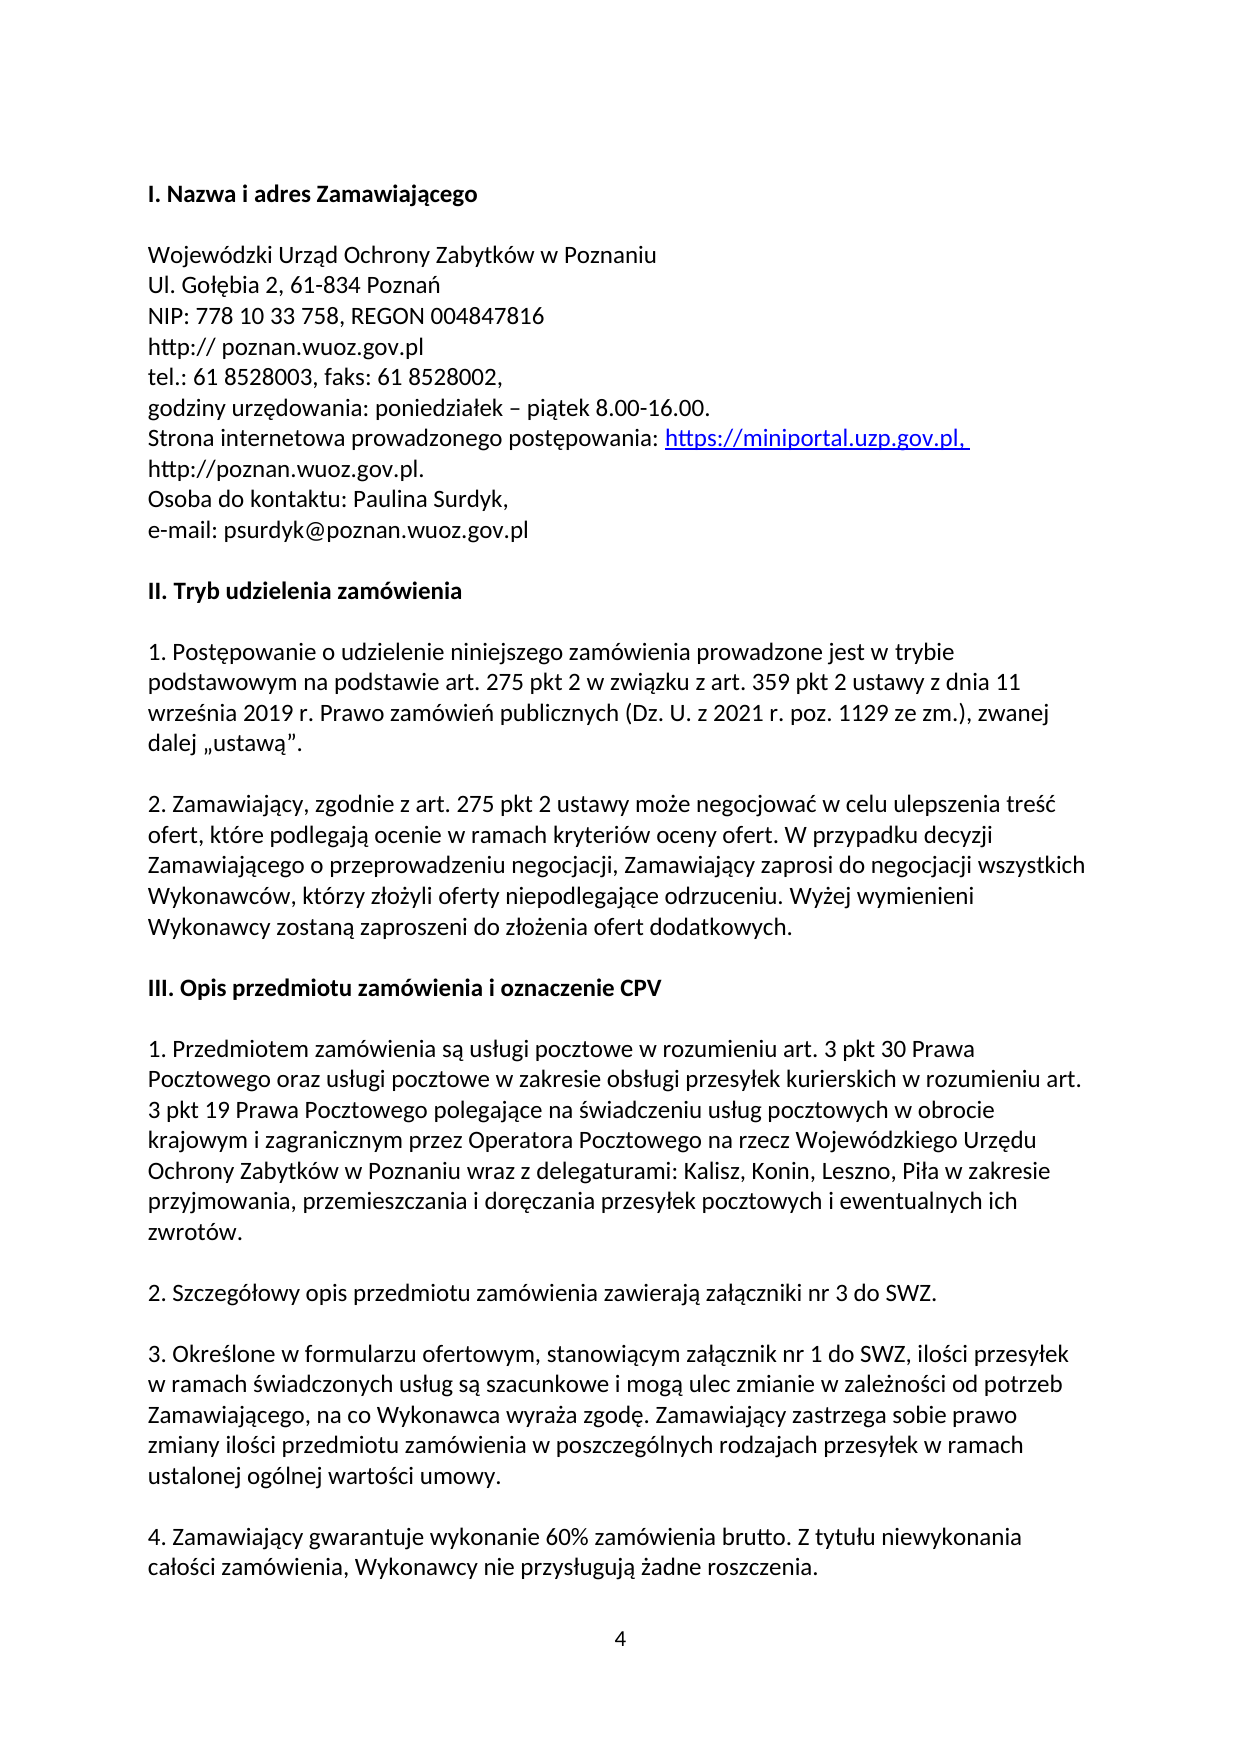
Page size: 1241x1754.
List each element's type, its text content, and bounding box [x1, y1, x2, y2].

text 3. Określone w formularzu ofertowym, stanowiącym załącznik nr 1 do SWZ, ilości przesyłek w ramach świadczonych usług są szacunkowe i mogą ulec zmianie w zależności od potrzeb Zamawiającego, na co Wykonawca wyraża zgodę. Zamawiający zastrzega sobie prawo zmiany ilości przedmiotu zamówienia w poszczególnych rodzajach przesyłek w ramach ustalonej ogólnej wartości umowy. [148, 1338, 1093, 1491]
text I. Nazwa i adres Zamawiającego [148, 178, 1093, 209]
text e-mail: psurdyk@poznan.wuoz.gov.pl [148, 514, 1093, 544]
text II. Tryb udzielenia zamówienia [148, 575, 1093, 605]
text Wojewódzki Urząd Ochrony Zabytków w Poznaniu [148, 239, 1093, 270]
text tel.: 61 8528003, faks: 61 8528002, [148, 361, 1093, 392]
text Strona internetowa prowadzonego postępowania: https://miniportal.uzp.gov.pl, http://poznan.wuoz.gov.pl. [148, 422, 1093, 483]
text Ul. Gołębia 2, 61-834 Poznań [148, 270, 1093, 300]
text Osoba do kontaktu: Paulina Surdyk, [148, 483, 1093, 514]
text 4. Zamawiający gwarantuje wykonanie 60% zamówienia brutto. Z tytułu niewykonania całości zamówienia, Wykonawcy nie przysługują żadne roszczenia. [148, 1521, 1093, 1582]
text http:// poznan.wuoz.gov.pl [148, 331, 1093, 361]
text 2. Zamawiający, zgodnie z art. 275 pkt 2 ustawy może negocjować w celu ulepszenia treść ofert, które podlegają ocenie w ramach kryteriów oceny ofert. W przypadku decyzji Zamawiającego o przeprowadzeniu negocjacji, Zamawiający zaprosi do negocjacji wszystkich Wykonawców, którzy złożyli oferty niepodlegające odrzuceniu. Wyżej wymienieni Wykonawcy zostaną zaproszeni do złożenia ofert dodatkowych. [148, 788, 1093, 941]
text 1. Przedmiotem zamówienia są usługi pocztowe w rozumieniu art. 3 pkt 30 Prawa Pocztowego oraz usługi pocztowe w zakresie obsługi przesyłek kurierskich w rozumieniu art. 3 pkt 19 Prawa Pocztowego polegające na świadczeniu usług pocztowych w obrocie krajowym i zagranicznym przez Operatora Pocztowego na rzecz Wojewódzkiego Urzędu Ochrony Zabytków w Poznaniu wraz z delegaturami: Kalisz, Konin, Leszno, Piła w zakresie przyjmowania, przemieszczania i doręczania przesyłek pocztowych i ewentualnych ich zwrotów. [148, 1033, 1093, 1246]
text III. Opis przedmiotu zamówienia i oznaczenie CPV [148, 972, 1093, 1002]
text godziny urzędowania: poniedziałek – piątek 8.00-16.00. [148, 392, 1093, 422]
text 2. Szczegółowy opis przedmiotu zamówienia zawierają załączniki nr 3 do SWZ. [148, 1277, 1093, 1307]
text 1. Postępowanie o udzielenie niniejszego zamówienia prowadzone jest w trybie podstawowym na podstawie art. 275 pkt 2 w związku z art. 359 pkt 2 ustawy z dnia 11 września 2019 r. Prawo zamówień publicznych (Dz. U. z 2021 r. poz. 1129 ze zm.), zwanej dalej „ustawą”. [148, 636, 1093, 758]
text NIP: 778 10 33 758, REGON 004847816 [148, 300, 1093, 331]
